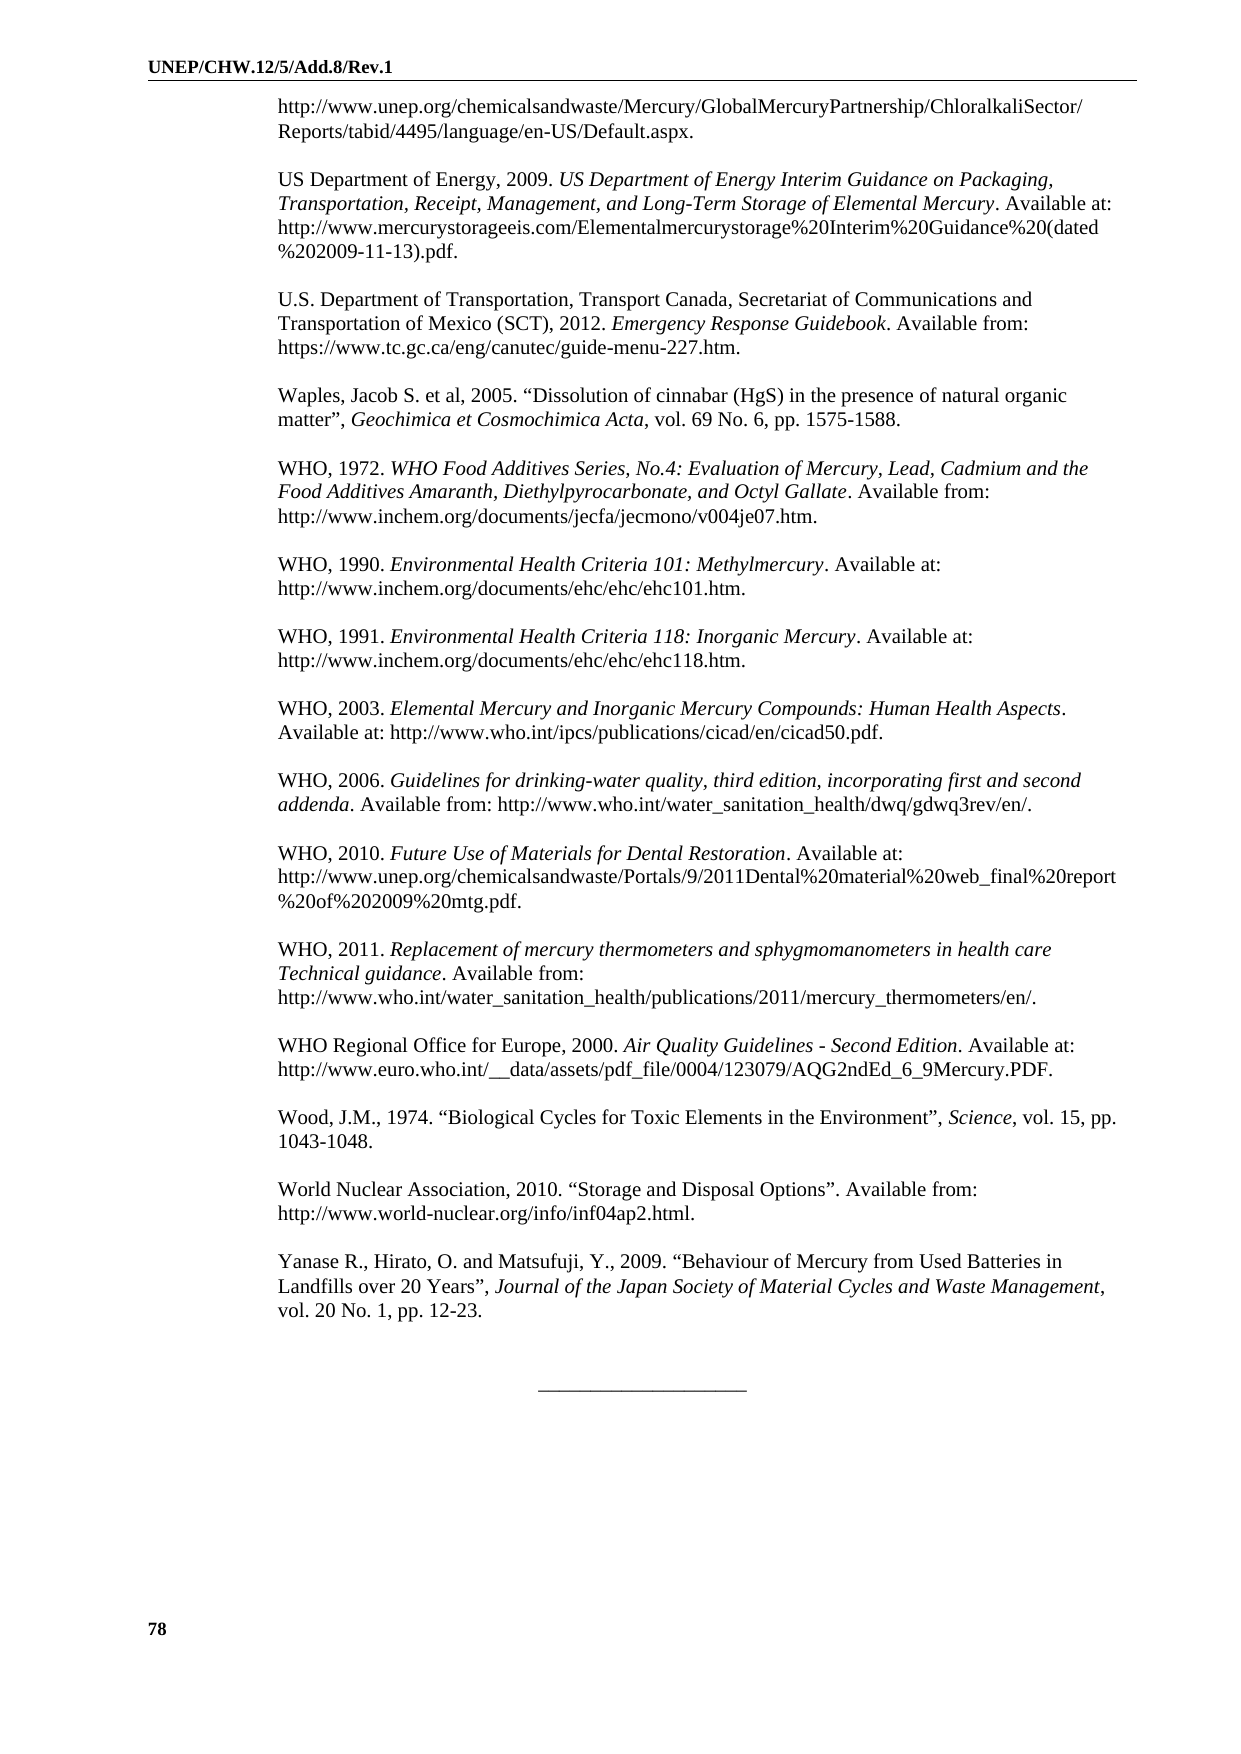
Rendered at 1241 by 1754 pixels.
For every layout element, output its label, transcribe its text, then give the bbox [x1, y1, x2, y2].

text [278, 94, 1137, 143]
text World Nuclear Association, 2010. “Storage and Disposal Options”. Available from: http://www.world-nuclear.org/info/inf04ap2.html. [278, 1177, 1137, 1225]
text WHO, 1991. Environmental Health Criteria 118: Inorganic Mercury. Available at: http://www.inchem.org/documents/ehc/ehc/ehc118.htm. [278, 624, 1137, 672]
text Wood, J.M., 1974. “Biological Cycles for Toxic Elements in the Environment”, Science, vol. 15, pp. 1043-1048. [278, 1105, 1137, 1153]
text Yanase R., Hirato, O. and Matsufuji, Y., 2009. “Behaviour of Mercury from Used Batteries in Landfills over 20 Years”, Journal of the Japan Society of Material Cycles and Waste Management, vol. 20 No. 1, pp. 12-23. [278, 1249, 1137, 1322]
text ____________________ [148, 1370, 1137, 1394]
text WHO, 1990. Environmental Health Criteria 101: Methylmercury. Available at: http://www.inchem.org/documents/ehc/ehc/ehc101.htm. [278, 552, 1137, 600]
text Waples, Jacob S. et al, 2005. “Dissolution of cinnabar (HgS) in the presence of natural organic matter”, Geochimica et Cosmochimica Acta, vol. 69 No. 6, pp. 1575-1588. [278, 383, 1137, 431]
text U.S. Department of Transportation, Transport Canada, Secretariat of Communications and Transportation of Mexico (SCT), 2012. Emergency Response Guidebook. Available from: https://www.tc.gc.ca/eng/canutec/guide-menu-227.htm. [278, 287, 1137, 359]
text WHO, 2006. Guidelines for drinking-water quality, third edition, incorporating first and second addenda. Available from: http://www.who.int/water_sanitation_health/dwq/gdwq3rev/en/. [278, 768, 1137, 816]
text WHO, 2011. Replacement of mercury thermometers and sphygmomanometers in health care Technical guidance. Available from: http://www.who.int/water_sanitation_health/publications/2011/mercury_thermometers/en/. [278, 937, 1137, 1009]
text US Department of Energy, 2009. US Department of Energy Interim Guidance on Packaging, Transportation, Receipt, Management, and Long-Term Storage of Elemental Mercury. Available at: http://www.mercurystorageeis.com/Elementalmercurystorage%20Interim%20Guidance%20(dated%202009-11-13).pdf. [278, 167, 1137, 263]
text WHO Regional Office for Europe, 2000. Air Quality Guidelines - Second Edition. Available at: http://www.euro.who.int/__data/assets/pdf_file/0004/123079/AQG2ndEd_6_9Mercury.PDF. [278, 1033, 1137, 1081]
text WHO, 2003. Elemental Mercury and Inorganic Mercury Compounds: Human Health Aspects. Available at: http://www.who.int/ipcs/publications/cicad/en/cicad50.pdf. [278, 696, 1137, 744]
text WHO, 2010. Future Use of Materials for Dental Restoration. Available at: http://www.unep.org/chemicalsandwaste/Portals/9/2011Dental%20material%20web_final%20report%20of%202009%20mtg.pdf. [278, 840, 1137, 913]
text WHO, 1972. WHO Food Additives Series, No.4: Evaluation of Mercury, Lead, Cadmium and the Food Additives Amaranth, Diethylpyrocarbonate, and Octyl Gallate. Available from: http://www.inchem.org/documents/jecfa/jecmono/v004je07.htm. [278, 455, 1137, 528]
